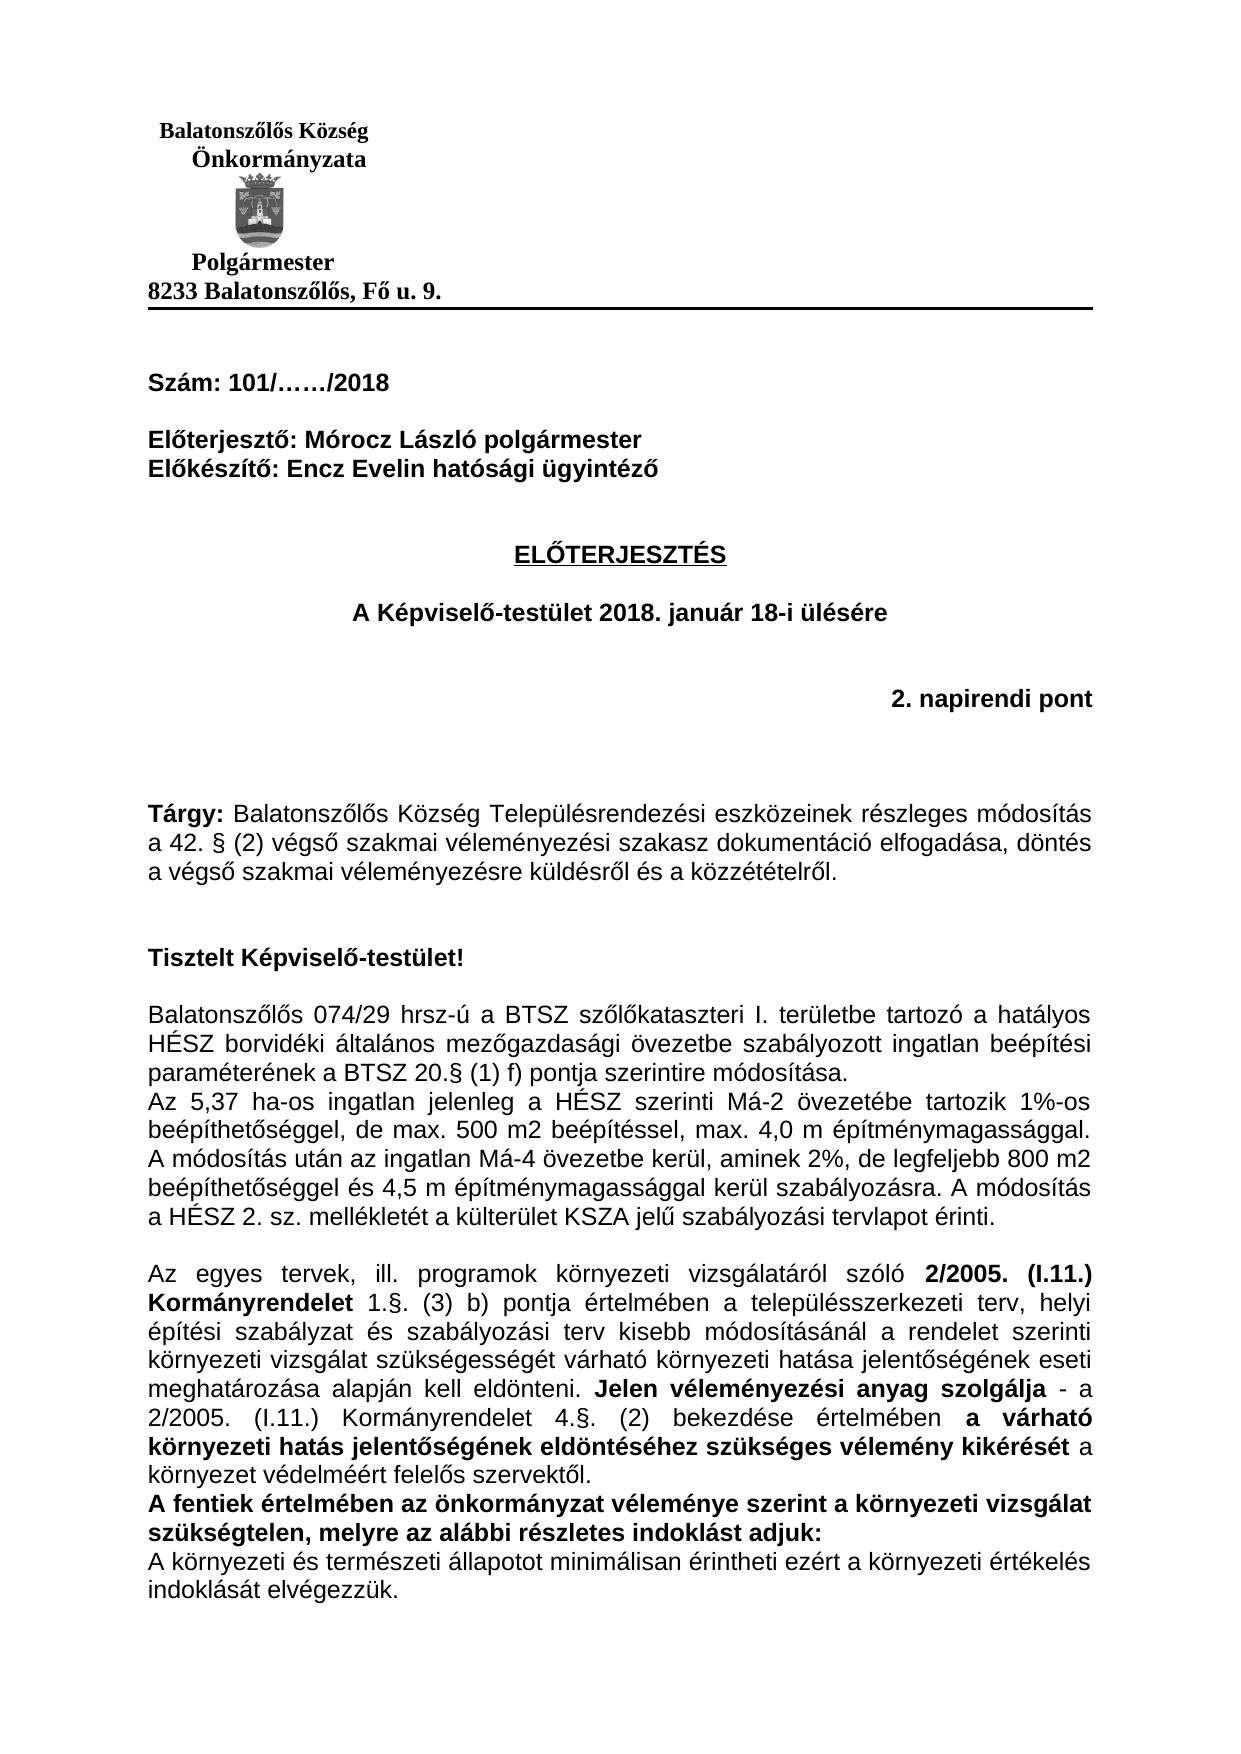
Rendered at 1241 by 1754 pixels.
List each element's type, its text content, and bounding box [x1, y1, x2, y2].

text Az egyes tervek, ill. programok környezeti vizsgálatáról szóló 2/2005. (I.11.) Kormányrendelet 1.§. (3) b) pontja értelmében a településszerkezeti terv, helyi építési szabályzat és szabályozási terv kisebb módosításánál a rendelet szerinti környezeti vizsgálat szükségességét várható környezeti hatása jelentőségének eseti meghatározása alapján kell eldönteni. Jelen véleményezési anyag szolgálja - a 2/2005. (I.11.) Kormányrendelet 4.§. (2) bekezdése értelmében a várható környezeti hatás jelentőségének eldöntéséhez szükséges vélemény kikérését a környezet védelméért felelős szervektől. [148, 1259, 1093, 1489]
text 8233 Balatonszőlős, Fő u. 9. [148, 276, 1093, 307]
text 2. napirendi pont [148, 684, 1093, 713]
text Polgármester [148, 247, 1093, 276]
text Tisztelt Képviselő-testület! [148, 943, 1093, 971]
text Tárgy: Balatonszőlős Község Településrendezési eszközeinek részleges módosítás a 42. § (2) végső szakmai véleményezési szakasz dokumentáció elfogadása, döntés a végső szakmai véleményezésre küldésről és a közzétételről. [148, 799, 1093, 885]
text Az 5,37 ha-os ingatlan jelenleg a HÉSZ szerinti Má-2 övezetébe tartozik 1%-os beépíthetőséggel, de max. 500 m2 beépítéssel, max. 4,0 m építménymagassággal. A módosítás után az ingatlan Má-4 övezetbe kerül, aminek 2%, de legfeljebb 800 m2 beépíthetőséggel és 4,5 m építménymagassággal kerül szabályozásra. A módosítás a HÉSZ 2. sz. mellékletét a külterület KSZA jelű szabályozási tervlapot érinti. [148, 1086, 1093, 1230]
text ELŐTERJESZTÉS [148, 540, 1093, 569]
text Előkészítő: Encz Evelin hatósági ügyintéző [148, 454, 1093, 483]
picture [235, 172, 284, 248]
text A környezeti és természeti állapotot minimálisan érintheti ezért a környezeti értékelés indoklását elvégezzük. [148, 1546, 1093, 1604]
text Szám: 101/……/2018 [148, 368, 1093, 396]
text Balatonszőlős 074/29 hrsz-ú a BTSZ szőlőkataszteri I. területbe tartozó a hatályos HÉSZ borvidéki általános mezőgazdasági övezetbe szabályozott ingatlan beépítési paraméterének a BTSZ 20.§ (1) f) pontja szerintire módosítása. [148, 1000, 1093, 1086]
text Előterjesztő: Mórocz László polgármester [148, 425, 1093, 454]
subtitle Balatonszőlős Község [148, 117, 1093, 144]
text A fentiek értelmében az önkormányzat véleménye szerint a környezeti vizsgálat szükségtelen, melyre az alábbi részletes indoklást adjuk: [148, 1489, 1093, 1546]
text Önkormányzata [148, 144, 1093, 172]
text A Képviselő-testület 2018. január 18-i ülésére [148, 598, 1093, 626]
